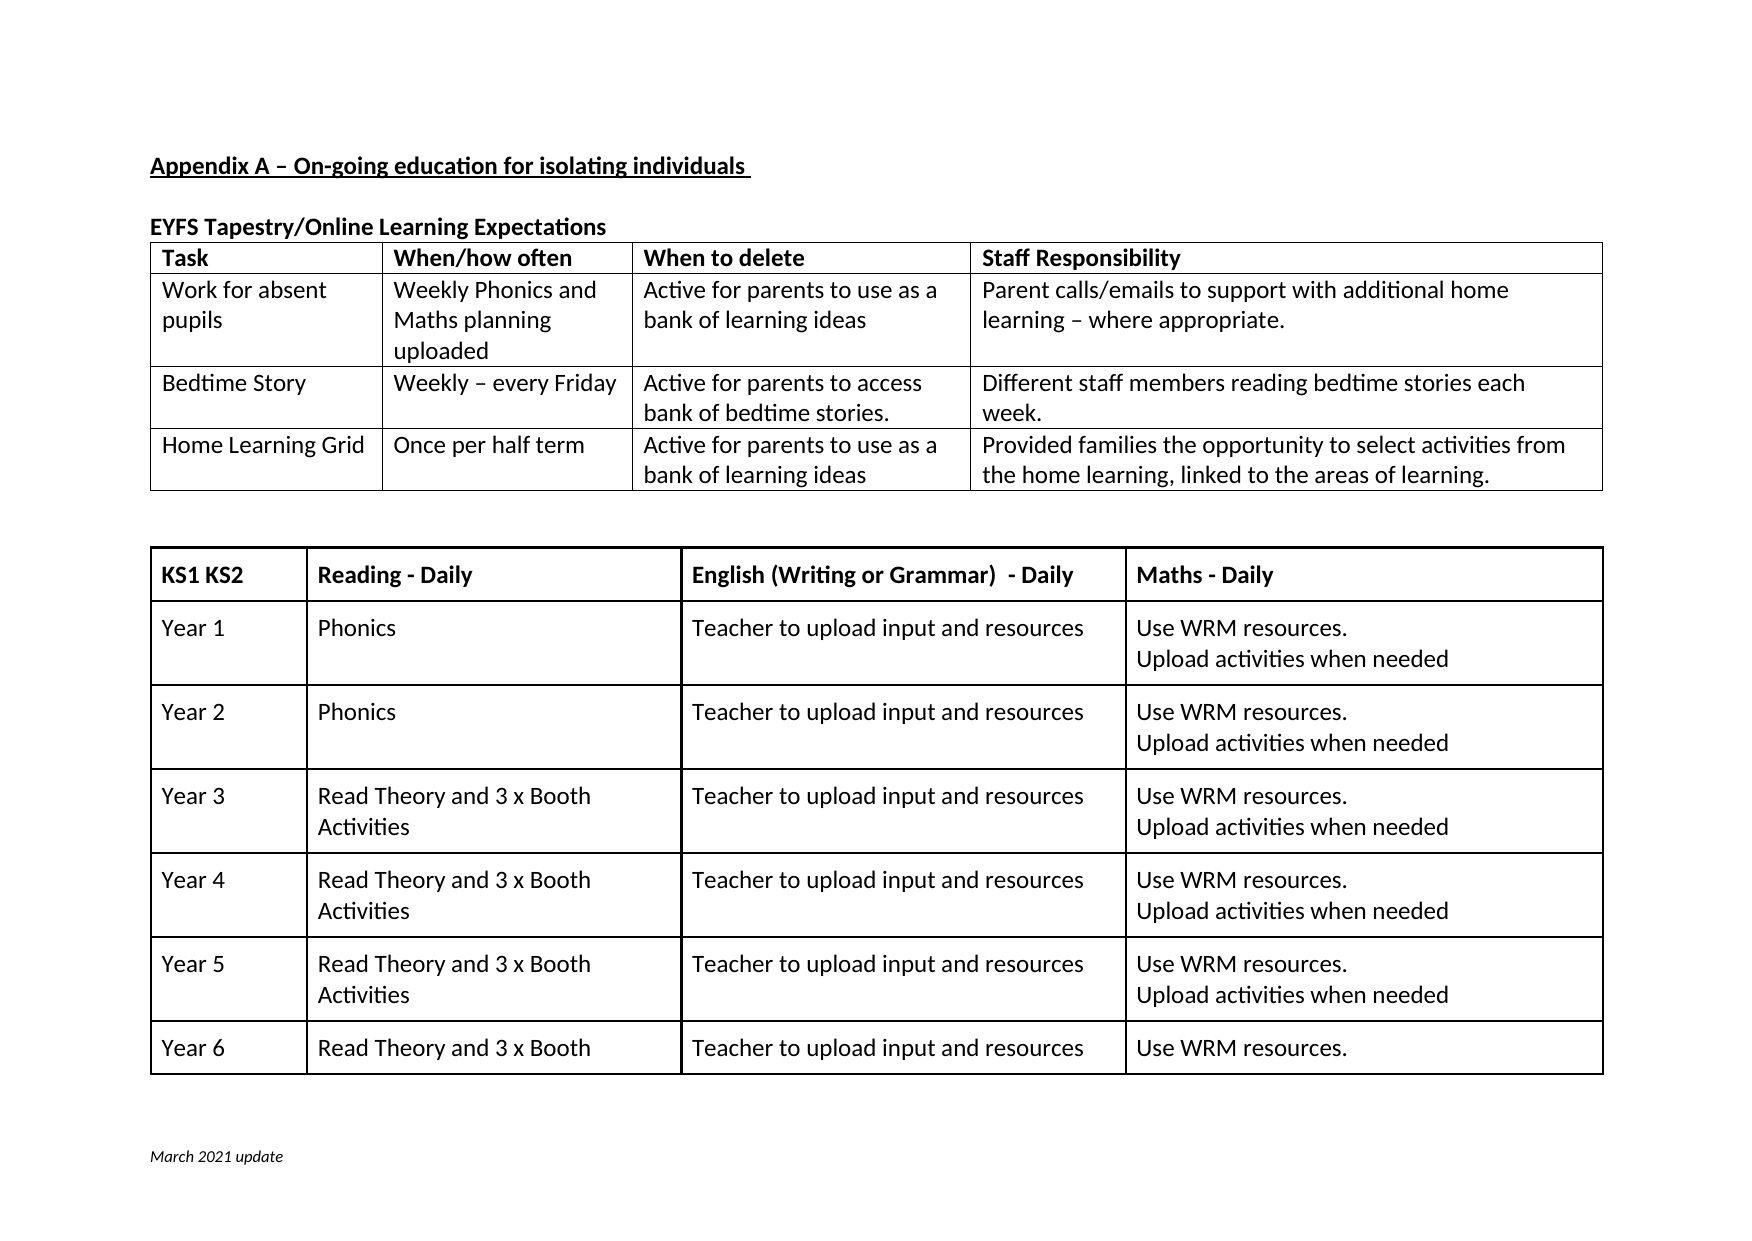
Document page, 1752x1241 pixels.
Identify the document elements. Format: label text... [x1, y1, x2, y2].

table_cell Once per half term [383, 429, 632, 490]
text Appendix A – On-going education for isolating individuals [150, 150, 1602, 181]
table_header Staff Responsibility [971, 243, 1602, 273]
table_header KS1 KS2 [152, 549, 306, 600]
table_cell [1127, 938, 1602, 1020]
text EYFS Tapestry/Online Learning Expectations [150, 211, 1602, 242]
table_cell Read Theory and 3 x Booth Activities [308, 938, 680, 1020]
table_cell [1127, 1022, 1602, 1073]
table_cell Year 5 [152, 938, 306, 1020]
table_header When/how often [383, 243, 632, 273]
table_cell Read Theory and 3 x Booth Activities [308, 854, 680, 936]
table_header When to delete [633, 243, 970, 273]
table_cell Use WRM resources. Upload activities when needed [1127, 770, 1602, 852]
table_cell Year 6 [152, 1022, 306, 1073]
table_cell Use WRM resources. Upload activities when needed [1127, 854, 1602, 936]
table_cell Teacher to upload input and resources [683, 938, 1125, 1020]
table_cell Teacher to upload input and resources [683, 770, 1125, 852]
table_cell Year 2 [152, 686, 306, 768]
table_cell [683, 1022, 1125, 1073]
table_cell Phonics [308, 686, 680, 768]
table_cell Teacher to upload input and resources [683, 686, 1125, 768]
table_cell Active for parents to access bank of bedtime stories. [633, 367, 970, 428]
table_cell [308, 1022, 680, 1073]
table_cell Use WRM resources. Upload activities when needed [1127, 602, 1602, 684]
table_cell Year 1 [152, 602, 306, 684]
table_cell Parent calls/emails to support with additional home learning – where appropriate. [971, 274, 1602, 366]
table_cell Provided families the opportunity to select activities from the home learning, linked to the areas of learning. [971, 429, 1602, 490]
table_cell Home Learning Grid [151, 429, 382, 490]
table_cell Work for absent pupils [151, 274, 382, 366]
table_cell Weekly Phonics and Maths planning uploaded [383, 274, 632, 366]
table_cell Active for parents to use as a bank of learning ideas [633, 274, 970, 366]
table_header English (Writing or Grammar) - Daily [683, 549, 1125, 600]
table_cell Year 3 [152, 770, 306, 852]
table_header Reading - Daily [308, 549, 680, 600]
table_cell Teacher to upload input and resources [683, 602, 1125, 684]
table_cell Phonics [308, 602, 680, 684]
table_cell Read Theory and 3 x Booth Activities [308, 770, 680, 852]
table_cell Year 4 [152, 854, 306, 936]
table_header Maths - Daily [1127, 549, 1602, 600]
table_header Task [151, 243, 382, 273]
table_cell Bedtime Story [151, 367, 382, 428]
table_cell Weekly – every Friday [383, 367, 632, 428]
table_cell Different staff members reading bedtime stories each week. [971, 367, 1602, 428]
table_cell Teacher to upload input and resources [683, 854, 1125, 936]
table_cell Active for parents to use as a bank of learning ideas [633, 429, 970, 490]
table_cell Use WRM resources. Upload activities when needed [1127, 686, 1602, 768]
